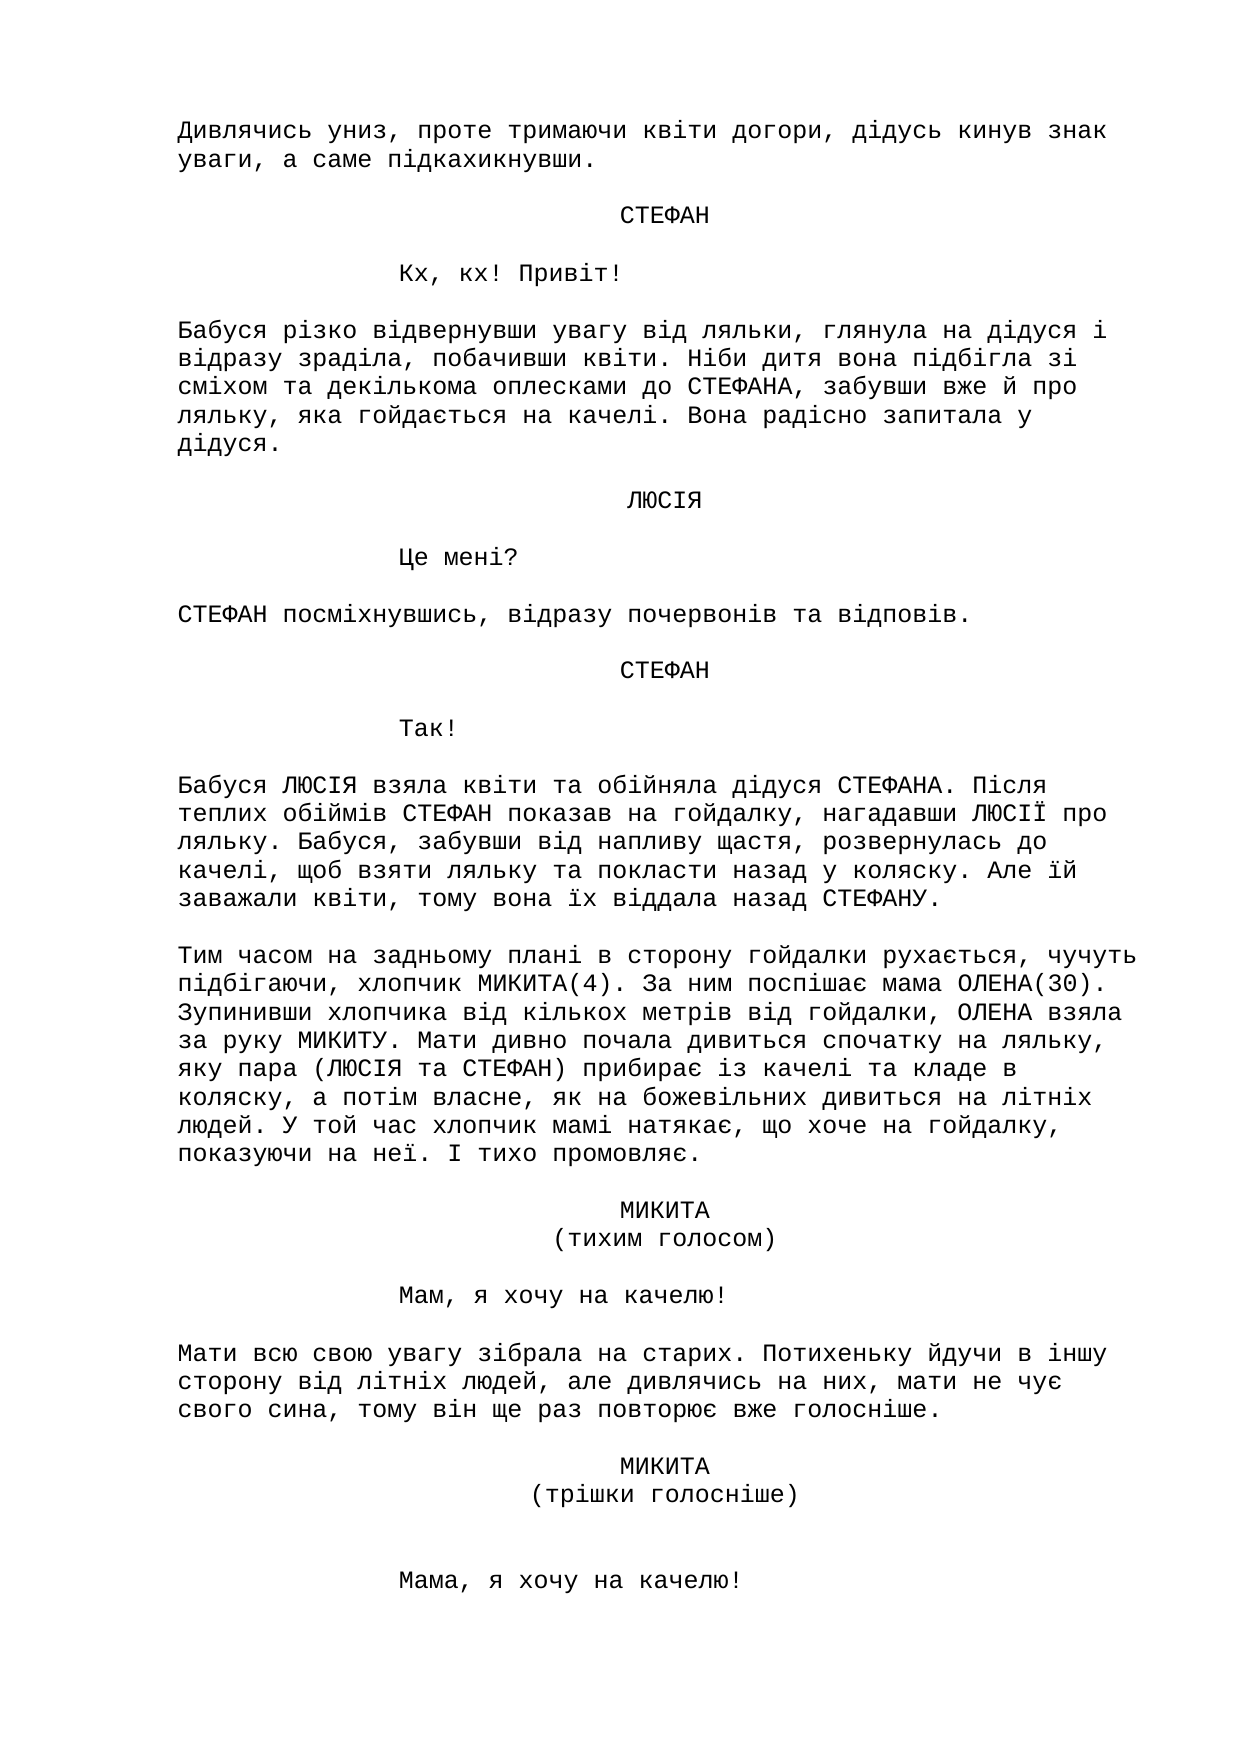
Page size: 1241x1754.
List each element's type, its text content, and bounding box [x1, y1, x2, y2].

text МИКИТА [177, 1198, 1152, 1226]
text Кх, кх! Привіт! [325, 260, 1152, 288]
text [177, 118, 1152, 175]
text Мама, я хочу на качелю! [325, 1568, 1152, 1596]
text Тим часом на задньому плані в сторону гойдалки рухається, чучуть підбігаючи, хлопчик МИКИТА(4). За ним поспішає мама ОЛЕНА(30). Зупинивши хлопчика від кількох метрів від гойдалки, ОЛЕНА взяла за руку МИКИТУ. Мати дивно почала дивиться спочатку на ляльку, яку пара (ЛЮСІЯ та СТЕФАН) прибирає із качелі та кладе в коляску, а потім власне, як на божевільних дивиться на літніх людей. У той час хлопчик мамі натякає, що хоче на гойдалку, показуючи на неї. І тихо промовляє. [177, 943, 1152, 1169]
text Мати всю свою увагу зібрала на старих. Потихеньку йдучи в іншу сторону від літніх людей, але дивлячись на них, мати не чує свого сина, тому він ще раз повторює вже голосніше. [177, 1340, 1152, 1425]
text МИКИТА [177, 1453, 1152, 1482]
text СТЕФАН [177, 658, 1152, 686]
text (тихим голосом) [177, 1226, 1152, 1254]
text Так! [325, 715, 1152, 743]
text Бабуся різко відвернувши увагу від ляльки, глянула на дідуся і відразу зраділа, побачивши квіти. Ніби дитя вона підбігла зі сміхом та декількома оплесками до СТЕФАНА, забувши вже й про ляльку, яка гойдається на качелі. Вона радісно запитала у дідуся. [177, 317, 1152, 459]
text СТЕФАН посміхнувшись, відразу почервонів та відповів. [177, 601, 1152, 630]
text ЛЮСІЯ [177, 487, 1152, 516]
text Бабуся ЛЮСІЯ взяла квіти та обійняла дідуся СТЕФАНА. Після теплих обіймів СТЕФАН показав на гойдалку, нагадавши ЛЮСІЇ про ляльку. Бабуся, забувши від напливу щастя, розвернулась до качелі, щоб взяти ляльку та покласти назад у коляску. Але їй заважали квіти, тому вона їх віддала назад СТЕФАНУ. [177, 772, 1152, 914]
text Мам, я хочу на качелю! [325, 1283, 1152, 1311]
text Це мені? [325, 544, 1152, 573]
text СТЕФАН [177, 203, 1152, 231]
text (трішки голосніше) [177, 1482, 1152, 1510]
